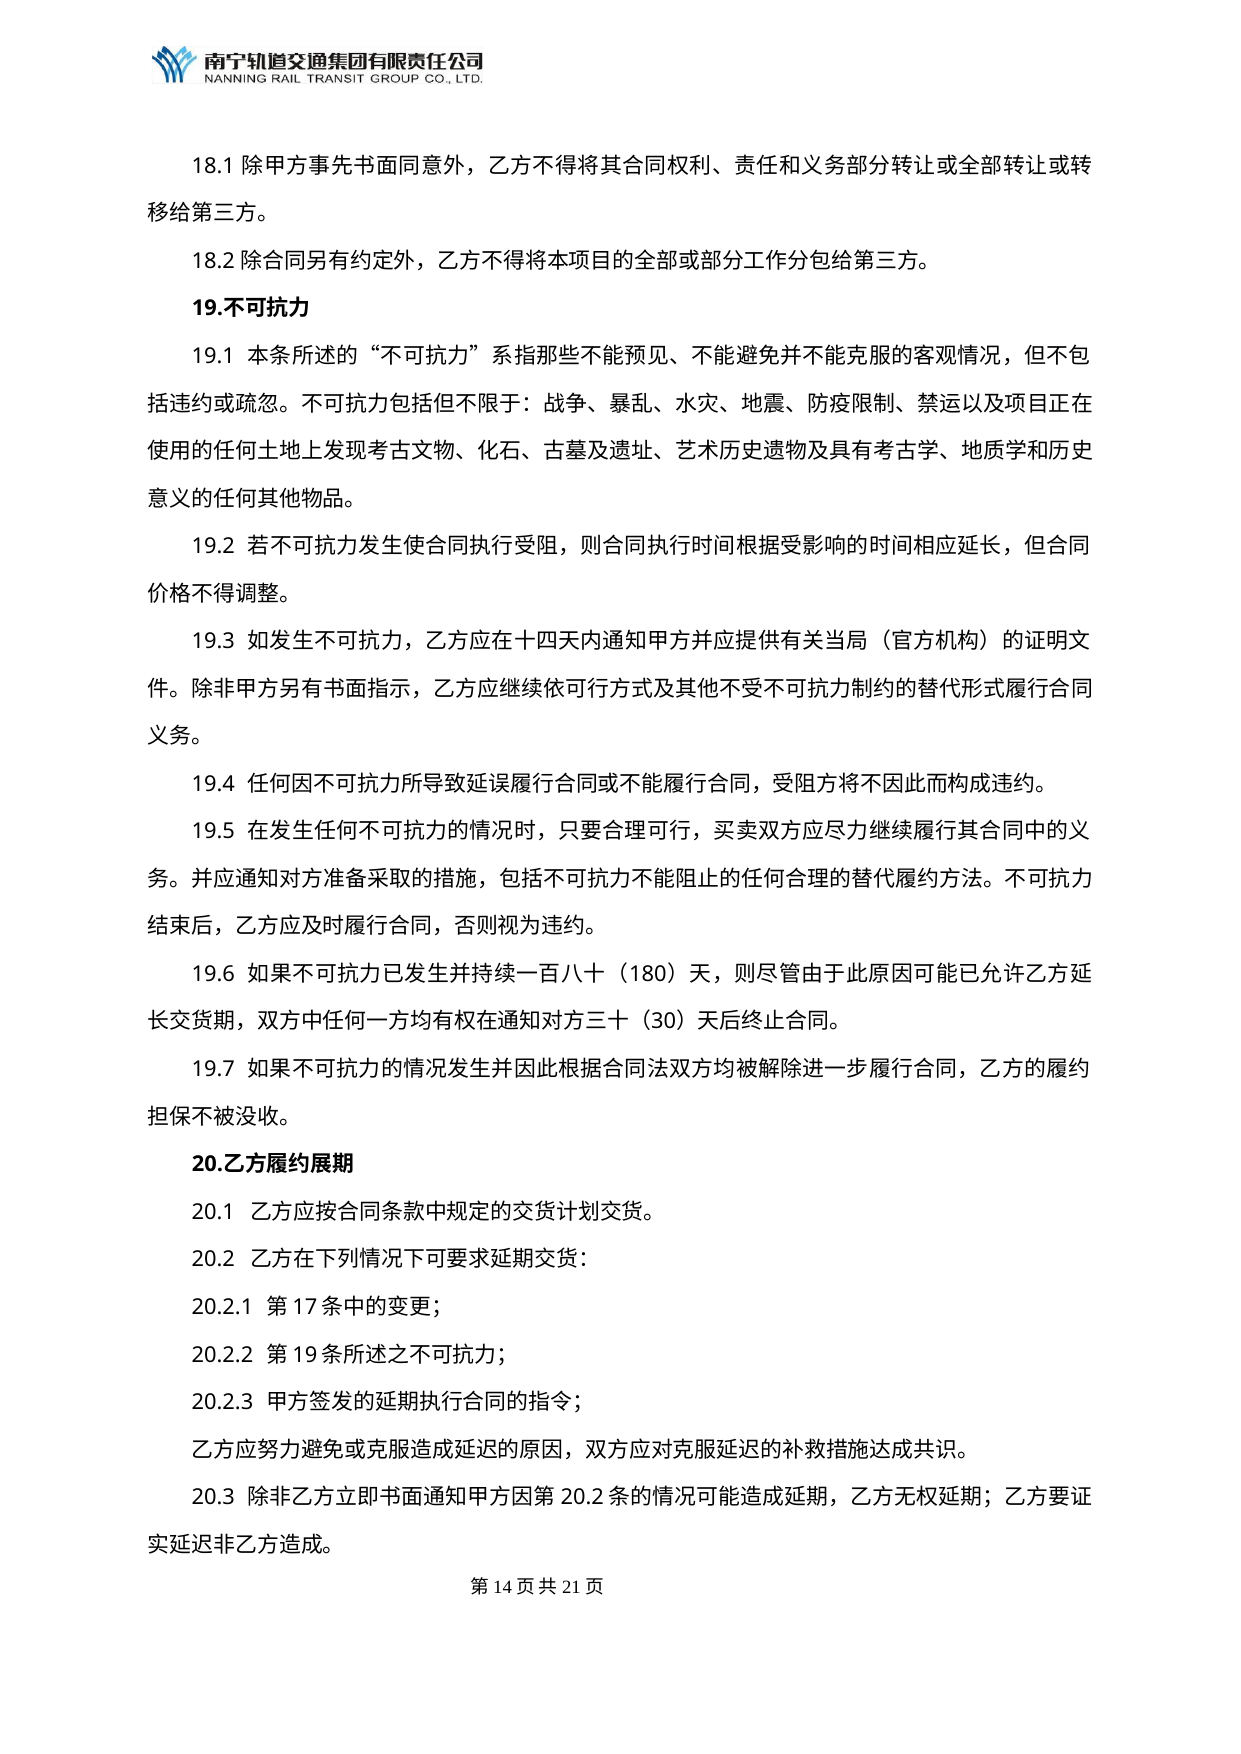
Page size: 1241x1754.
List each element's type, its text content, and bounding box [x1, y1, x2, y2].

list 在发生任何不可抗力的情况时，只要合理可行，买卖双方应尽力继续履行其合同中的义务。并应通知对方准备采取的措施，包括不可抗力不能阻止的任何合理的替代履约方法。不可抗力结束后，乙方应及时履行合同，否则视为违约。 [148, 813, 1093, 940]
list 第19条所述之不可抗力； [148, 1337, 1093, 1368]
list 本条所述的“不可抗力”系指那些不能预见、不能避免并不能克服的客观情况，但不包括违约或疏忽。不可抗力包括但不限于：战争、暴乱、水灾、地震、防疫限制、禁运以及项目正在使用的任何土地上发现考古文物、化石、古墓及遗址、艺术历史遗物及具有考古学、地质学和历史意义的任何其他物品。 [148, 338, 1093, 512]
list 甲方签发的延期执行合同的指令； [148, 1384, 1093, 1416]
text 乙方应努力避免或克服造成延迟的原因，双方应对克服延迟的补救措施达成共识。 [148, 1432, 1093, 1463]
list 乙方应按合同条款中规定的交货计划交货。 [148, 1194, 1093, 1226]
list 第17条中的变更； [148, 1289, 1093, 1321]
list 如发生不可抗力，乙方应在十四天内通知甲方并应提供有关当局（官方机构）的证明文件。除非甲方另有书面指示，乙方应继续依可行方式及其他不受不可抗力制约的替代形式履行合同义务。 [148, 623, 1093, 750]
text 20.乙方履约展期 [192, 1146, 1093, 1178]
list 乙方在下列情况下可要求延期交货： [148, 1241, 1093, 1273]
text 19.不可抗力 [192, 290, 1093, 322]
picture [151, 46, 483, 84]
list 若不可抗力发生使合同执行受阻，则合同执行时间根据受影响的时间相应延长，但合同价格不得调整。 [148, 528, 1093, 607]
list 任何因不可抗力所导致延误履行合同或不能履行合同，受阻方将不因此而构成违约。 [148, 766, 1093, 797]
text 18.2 除合同另有约定外，乙方不得将本项目的全部或部分工作分包给第三方。 [148, 243, 1093, 274]
list 如果不可抗力已发生并持续一百八十（180）天，则尽管由于此原因可能已允许乙方延长交货期，双方中任何一方均有权在通知对方三十（30）天后终止合同。 [148, 956, 1093, 1035]
list 除非乙方立即书面通知甲方因第20.2条的情况可能造成延期，乙方无权延期；乙方要证实延迟非乙方造成。 [148, 1479, 1093, 1559]
text 18.1 除甲方事先书面同意外，乙方不得将其合同权利、责任和义务部分转让或全部转让或转移给第三方。 [148, 148, 1093, 227]
list 如果不可抗力的情况发生并因此根据合同法双方均被解除进一步履行合同，乙方的履约担保不被没收。 [148, 1051, 1093, 1130]
